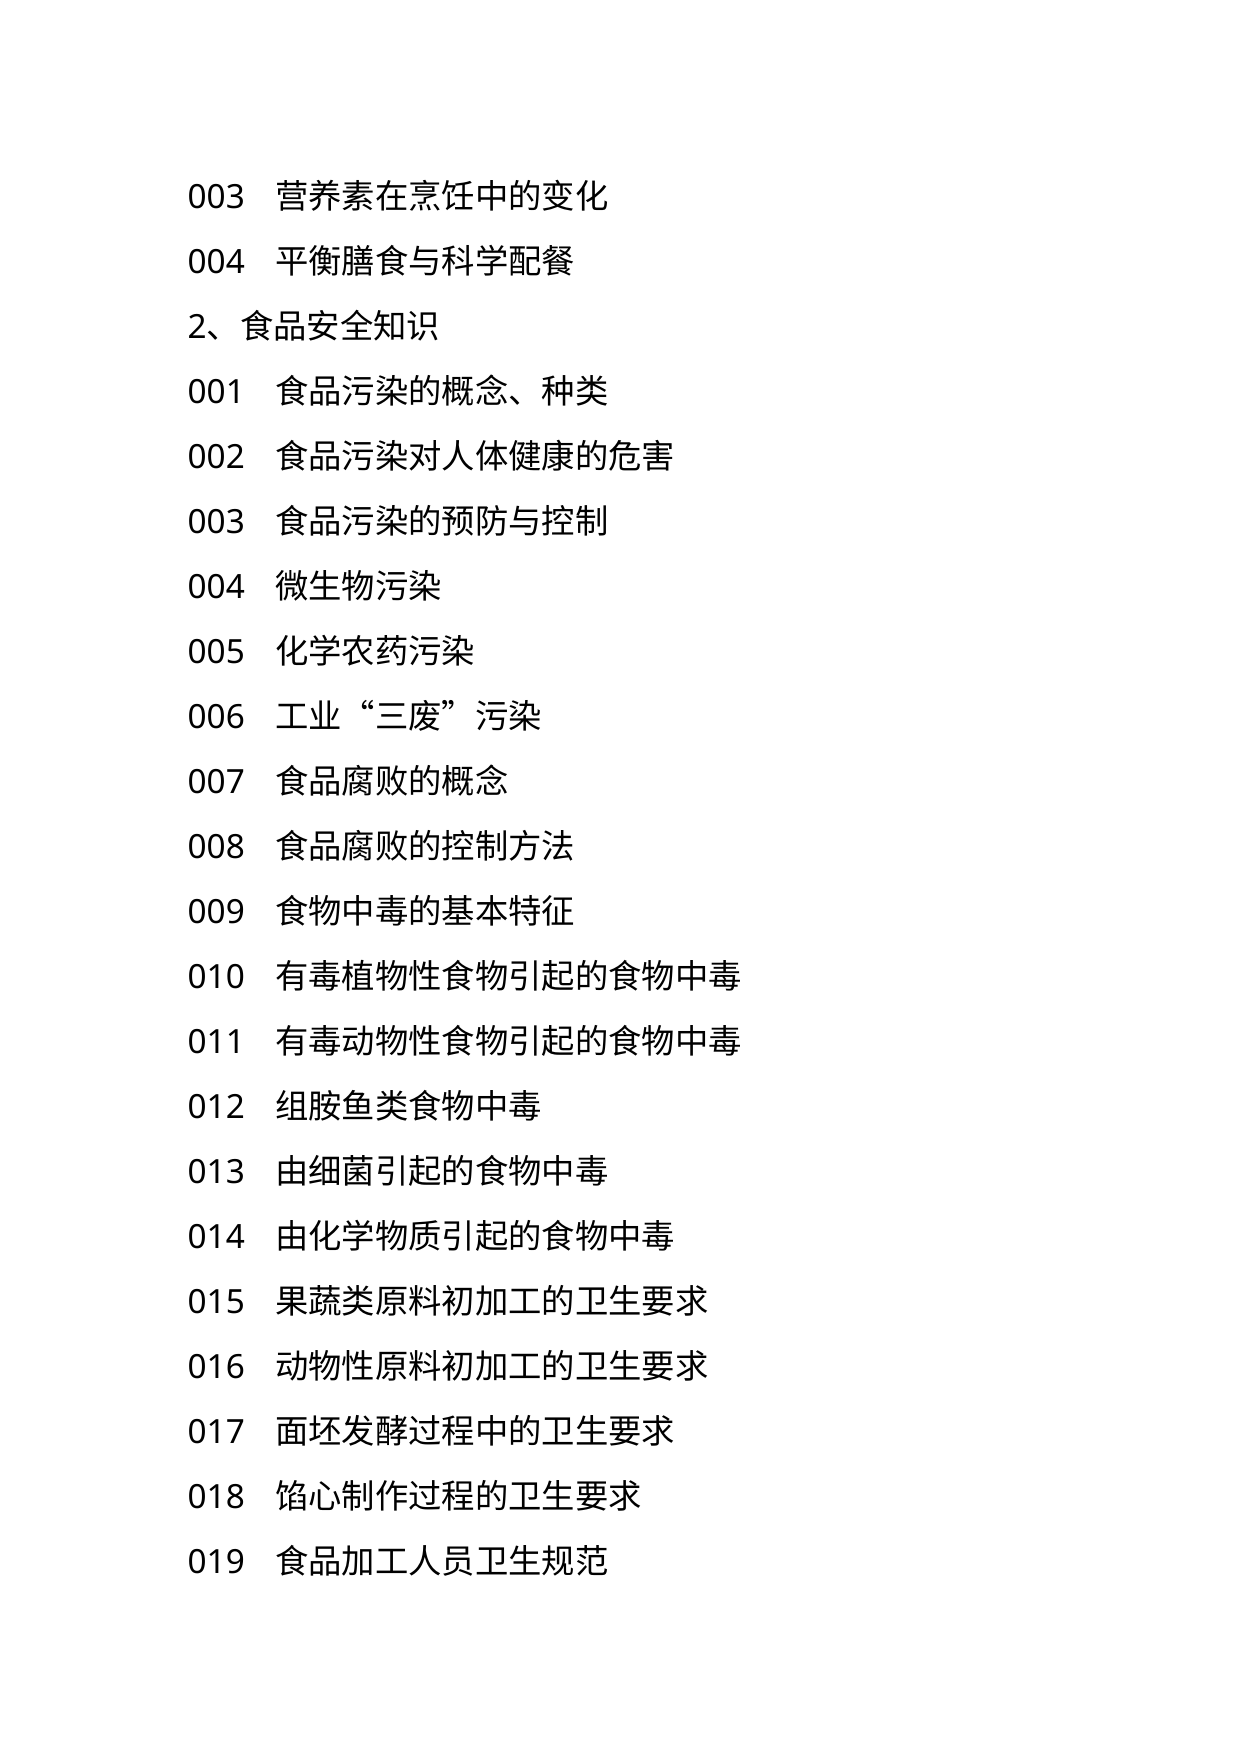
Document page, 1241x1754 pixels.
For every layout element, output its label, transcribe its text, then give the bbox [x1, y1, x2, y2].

text 019 食品加工人员卫生规范 [187, 1527, 1053, 1592]
text 013 由细菌引起的食物中毒 [187, 1137, 1053, 1202]
text 015 果蔬类原料初加工的卫生要求 [187, 1267, 1053, 1332]
text 007 食品腐败的概念 [187, 747, 1053, 812]
text 010 有毒植物性食物引起的食物中毒 [187, 942, 1053, 1007]
text 006 工业“三废”污染 [187, 682, 1053, 747]
text 004 微生物污染 [187, 552, 1053, 617]
text 009 食物中毒的基本特征 [187, 877, 1053, 942]
text 003 营养素在烹饪中的变化 [187, 162, 1053, 227]
text 2、食品安全知识 [187, 292, 1053, 357]
text 008 食品腐败的控制方法 [187, 812, 1053, 877]
text 014 由化学物质引起的食物中毒 [187, 1202, 1053, 1267]
text 001 食品污染的概念、种类 [187, 357, 1053, 422]
text 002 食品污染对人体健康的危害 [187, 422, 1053, 487]
text 003 食品污染的预防与控制 [187, 487, 1053, 552]
text 018 馅心制作过程的卫生要求 [187, 1462, 1053, 1527]
text 005 化学农药污染 [187, 617, 1053, 682]
text 004 平衡膳食与科学配餐 [187, 227, 1053, 292]
text 016 动物性原料初加工的卫生要求 [187, 1332, 1053, 1397]
text 017 面坯发酵过程中的卫生要求 [187, 1397, 1053, 1462]
text 011 有毒动物性食物引起的食物中毒 [187, 1007, 1053, 1072]
text 012 组胺鱼类食物中毒 [187, 1072, 1053, 1137]
